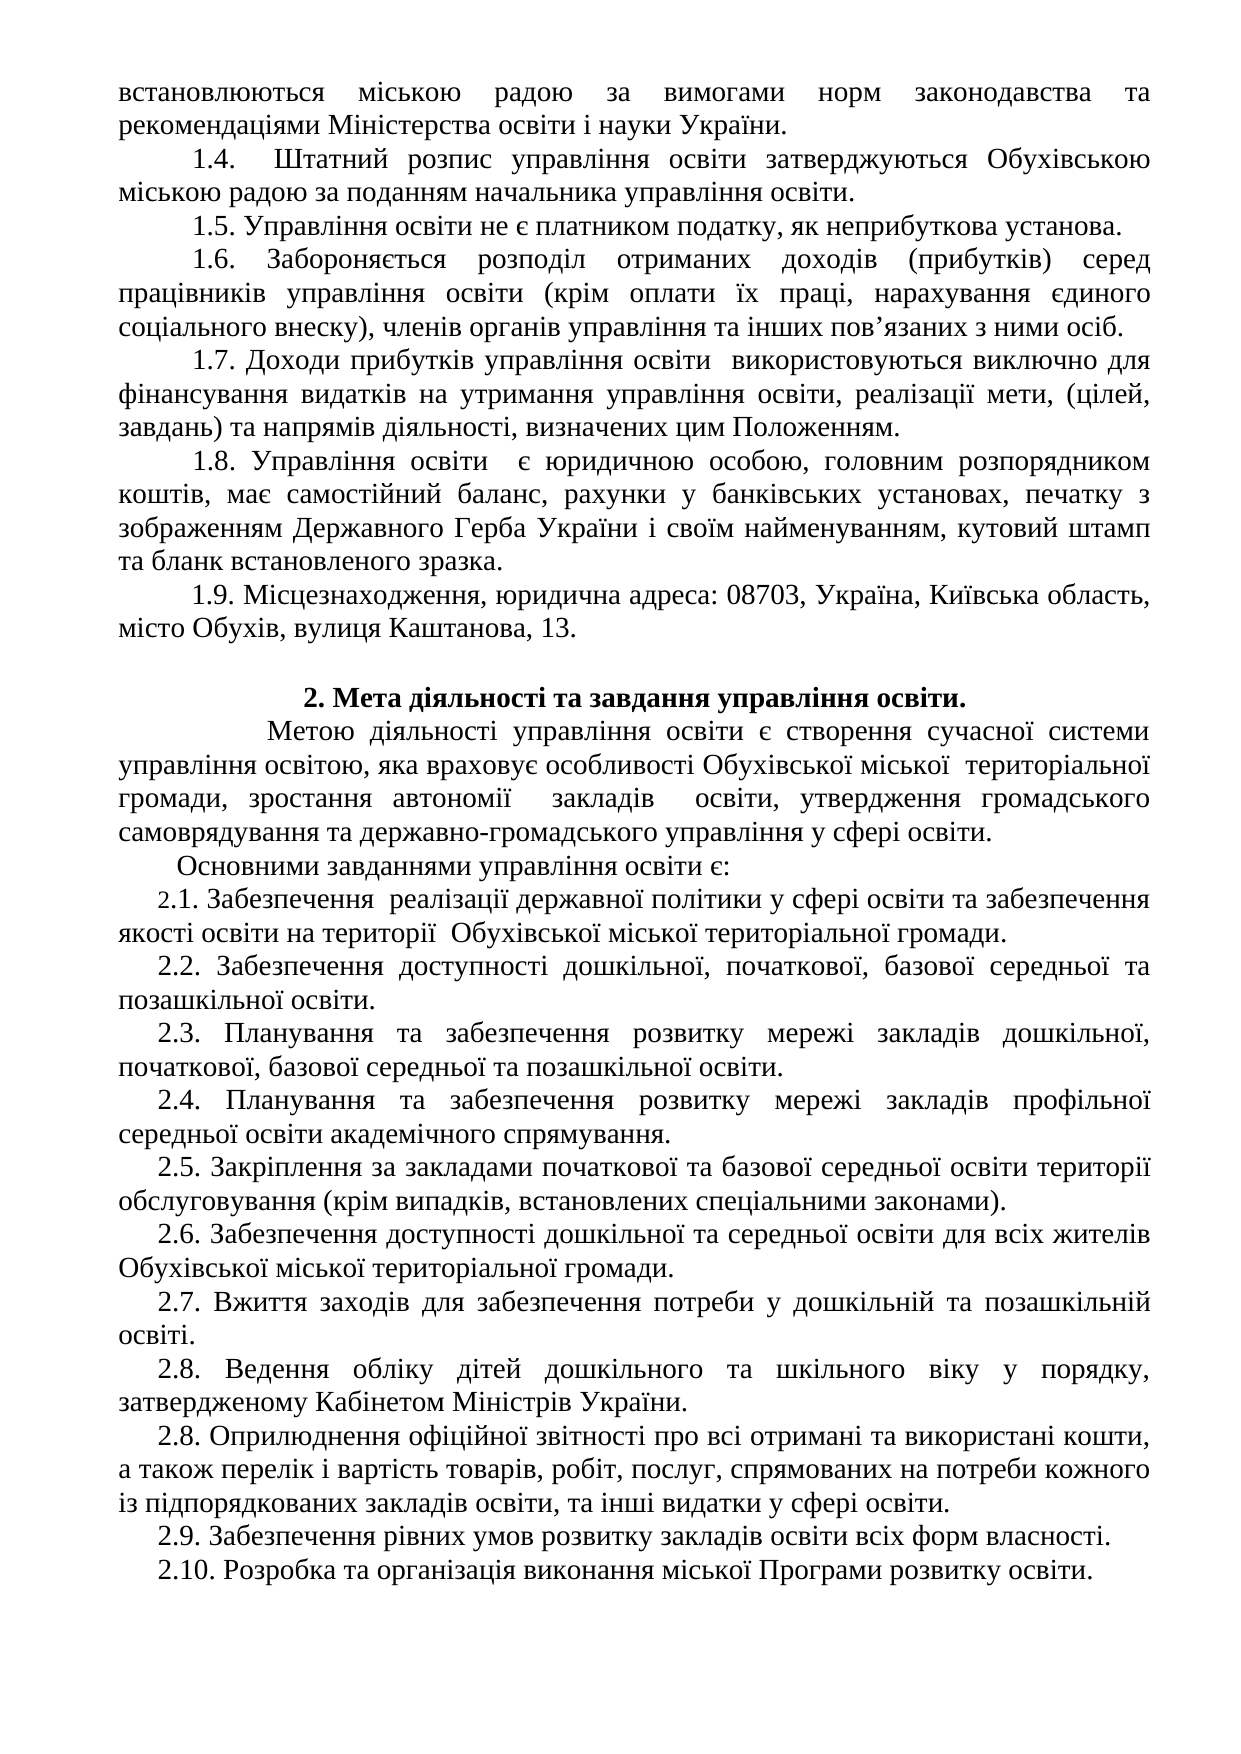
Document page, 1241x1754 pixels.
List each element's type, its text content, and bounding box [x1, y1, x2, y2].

text 1.5. Управління освіти не є платником податку, як неприбуткова установа. [118, 208, 1152, 242]
text Метою діяльності управління освіти є створення сучасної системи управління освітою, яка враховує особливості Обухівської міської територіальної громади, зростання автономії закладів освіти, утвердження громадського самоврядування та державно-громадського управління у сфері освіти. [118, 713, 1152, 848]
text 2.8. Оприлюднення офіційної звітності про всі отримані та використані кошти, а також перелік і вартість товарів, робіт, послуг, спрямованих на потреби кожного із підпорядкованих закладів освіти, та інші видатки у сфері освіти. [118, 1418, 1152, 1518]
text 2.2. Забезпечення доступності дошкільної, початкової, базової середньої та позашкільної освіти. [118, 948, 1152, 1015]
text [118, 74, 1152, 141]
text 2.5. Закріплення за закладами початкової та базової середньої освіти території обслуговування (крім випадків, встановлених спеціальними законами). [118, 1149, 1152, 1217]
text 1.4. Штатний розпис управління освіти затверджуються Обухівською міською радою за поданням начальника управління освіти. [118, 141, 1152, 208]
text 1.8. Управління освіти є юридичною особою, головним розпорядником коштів, має самостійний баланс, рахунки у банківських установах, печатку з зображенням Державного Герба України і своїм найменуванням, кутовий штамп та бланк встановленого зразка. [118, 443, 1152, 577]
text 2.9. Забезпечення рівних умов розвитку закладів освіти всіх форм власності. [118, 1518, 1152, 1552]
text 2. Мета діяльності та завдання управління освіти. [118, 680, 1152, 713]
text 2.1. Забезпечення реалізації державної політики у сфері освіти та забезпечення якості освіти на території Обухівської міської територіальної громади. [118, 881, 1152, 948]
text Основними завданнями управління освіти є: [118, 848, 1152, 881]
text 2.6. Забезпечення доступності дошкільної та середньої освіти для всіх жителів Обухівської міської територіальної громади. [118, 1217, 1152, 1284]
text 2.7. Вжиття заходів для забезпечення потреби у дошкільній та позашкільній освіті. [118, 1284, 1152, 1351]
text 2.8. Ведення обліку дітей дошкільного та шкільного віку у порядку, затвердженому Кабінетом Міністрів України. [118, 1351, 1152, 1418]
text 1.7. Доходи прибутків управління освіти використовуються виключно для фінансування видатків на утримання управління освіти, реалізації мети, (цілей, завдань) та напрямів діяльності, визначених цим Положенням. [118, 342, 1152, 443]
text 2.10. Розробка та організація виконання міської Програми розвитку освіти. [118, 1552, 1152, 1586]
text 2.3. Планування та забезпечення розвитку мережі закладів дошкільної, початкової, базової середньої та позашкільної освіти. [118, 1015, 1152, 1082]
text 1.6. Забороняється розподіл отриманих доходів (прибутків) серед працівників управління освіти (крім оплати їх праці, нарахування єдиного соціального внеску), членів органів управління та інших пов’язаних з ними осіб. [118, 242, 1152, 342]
text 1.9. Місцезнаходження, юридична адреса: 08703, Україна, Київська область, місто Обухів, вулиця Каштанова, 13. [118, 577, 1152, 644]
text 2.4. Планування та забезпечення розвитку мережі закладів профільної середньої освіти академічного спрямування. [118, 1082, 1152, 1149]
